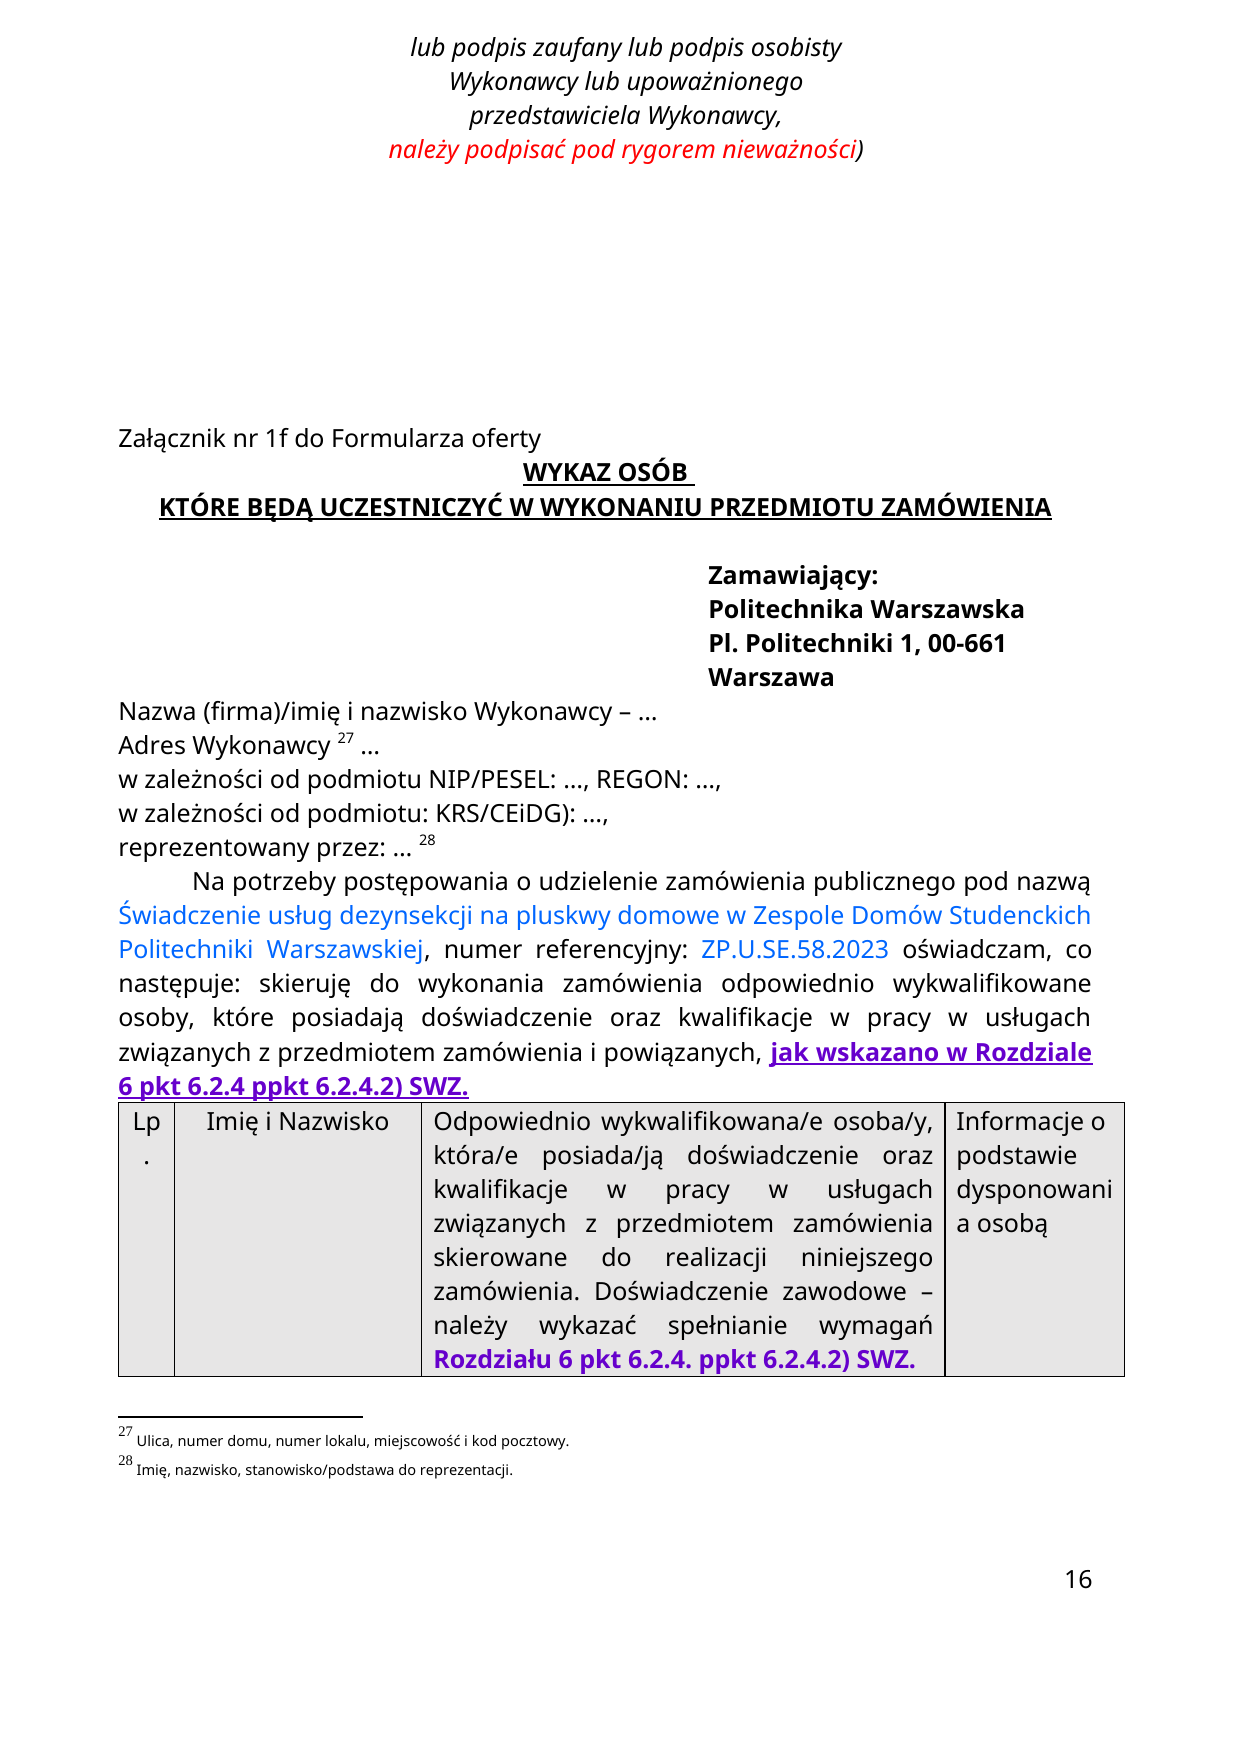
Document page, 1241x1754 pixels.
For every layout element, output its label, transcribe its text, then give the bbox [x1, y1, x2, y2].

text reprezentowany przez: … [118, 830, 1092, 864]
text w zależności od podmiotu: KRS/CEiDG): …, [118, 796, 1092, 830]
text Wykonawcy lub upoważnionego [162, 64, 1092, 98]
text Adres Wykonawcy … [118, 728, 1092, 762]
text Nazwa (firma)/imię i nazwisko Wykonawcy – … [118, 693, 1092, 728]
text Politechnika Warszawska [634, 591, 1092, 625]
text Załącznik nr 1f do Formularza oferty [118, 421, 1092, 455]
text Na potrzeby postępowania o udzielenie zamówienia publicznego pod nazwą Świadczenie usług dezynsekcji na pluskwy domowe w Zespole Domów Studenckich Politechniki Warszawskiej, numer referencyjny: ZP.U.SE.58.2023 oświadczam, co następuje: skieruję do wykonania zamówienia odpowiednio wykwalifikowane osoby, które posiadają doświadczenie oraz kwalifikacje w pracy w usługach związanych z przedmiotem zamówienia i powiązanych, jak wskazano w Rozdziale 6 pkt 6.2.4 ppkt 6.2.4.2) SWZ. [118, 864, 1092, 1102]
text w zależności od podmiotu NIP/PESEL: …, REGON: …, [118, 762, 1092, 796]
table_header Odpowiednio wykwalifikowana/e osoba/y, która/e posiada/ją doświadczenie oraz kwalifikacje w pracy w usługach związanych z przedmiotem zamówienia skierowane do realizacji niniejszego zamówienia. Doświadczenie zawodowe – należy wykazać spełnianie wymagań Rozdziału 6 pkt 6.2.4. ppkt 6.2.4.2) SWZ. [422, 1103, 944, 1376]
table_header Lp. [119, 1103, 174, 1376]
text Zamawiający: [118, 557, 1092, 591]
text które będą uczestniczyć w wykonaniu przedmiotu zamówienia [118, 489, 1092, 523]
text należy podpisać pod rygorem nieważności) [162, 132, 1092, 166]
text lub podpis zaufany lub podpis osobisty [162, 29, 1092, 64]
text Wykaz OSÓB [118, 455, 1092, 489]
table_header Imię i Nazwisko [175, 1103, 421, 1376]
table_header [946, 1103, 1124, 1376]
text przedstawiciela Wykonawcy, [162, 98, 1092, 132]
text Pl. Politechniki 1, 00-661 Warszawa [708, 625, 1092, 693]
